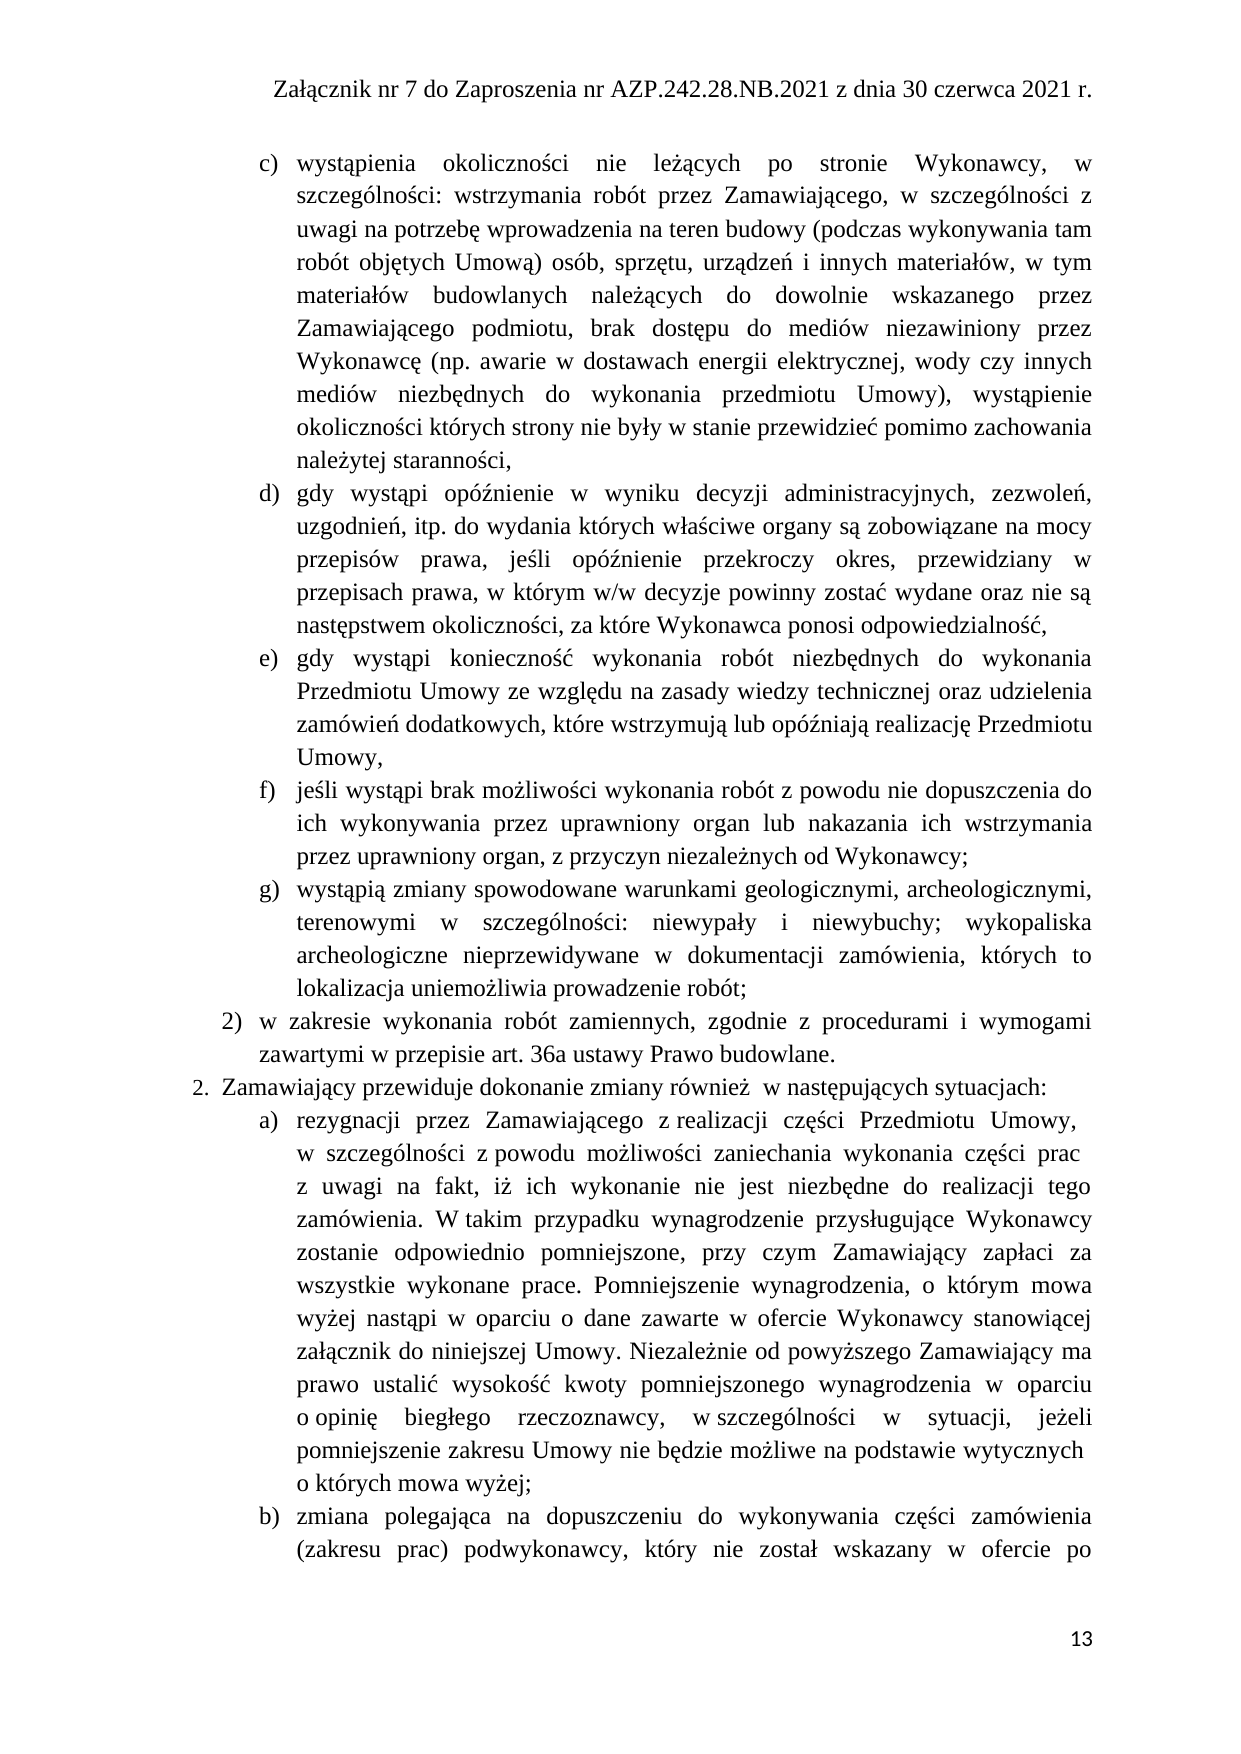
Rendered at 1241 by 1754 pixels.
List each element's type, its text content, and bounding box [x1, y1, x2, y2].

list gdy wystąpi opóźnienie w wyniku decyzji administracyjnych, zezwoleń, uzgodnień, itp. do wydania których właściwe organy są zobowiązane na mocy przepisów prawa, jeśli opóźnienie przekroczy okres, przewidziany w przepisach prawa, w którym w/w decyzje powinny zostać wydane oraz nie są następstwem okoliczności, za które Wykonawca ponosi odpowiedzialność, [259, 478, 1093, 639]
list wystąpią zmiany spowodowane warunkami geologicznymi, archeologicznymi, terenowymi w szczególności: niewypały i niewybuchy; wykopaliska archeologiczne nieprzewidywane w dokumentacji zamówienia, których to lokalizacja uniemożliwia prowadzenie robót; [259, 874, 1093, 1002]
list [259, 1501, 1093, 1563]
list gdy wystąpi konieczność wykonania robót niezbędnych do wykonania Przedmiotu Umowy ze względu na zasady wiedzy technicznej oraz udzielenia zamówień dodatkowych, które wstrzymują lub opóźniają realizację Przedmiotu Umowy, [259, 643, 1093, 771]
list Zamawiający przewiduje dokonanie zmiany również w następujących sytuacjach: [192, 1072, 1093, 1101]
list w zakresie wykonania robót zamiennych, zgodnie z procedurami i wymogami zawartymi w przepisie art. 36a ustawy Prawo budowlane. [221, 1006, 1093, 1068]
list rezygnacji przez Zamawiającego z realizacji części Przedmiotu Umowy, w szczególności z powodu możliwości zaniechania wykonania części prac z uwagi na fakt, iż ich wykonanie nie jest niezbędne do realizacji tego zamówienia. W takim przypadku wynagrodzenie przysługujące Wykonawcy zostanie odpowiednio pomniejszone, przy czym Zamawiający zapłaci za wszystkie wykonane prace. Pomniejszenie wynagrodzenia, o którym mowa wyżej nastąpi w oparciu o dane zawarte w ofercie Wykonawcy stanowiącej załącznik do niniejszej Umowy. Niezależnie od powyższego Zamawiający ma prawo ustalić wysokość kwoty pomniejszonego wynagrodzenia w oparciu o opinię biegłego rzeczoznawcy, w szczególności w sytuacji, jeżeli pomniejszenie zakresu Umowy nie będzie możliwe na podstawie wytycznych o których mowa wyżej; [259, 1105, 1093, 1497]
list jeśli wystąpi brak możliwości wykonania robót z powodu nie dopuszczenia do ich wykonywania przez uprawniony organ lub nakazania ich wstrzymania przez uprawniony organ, z przyczyn niezależnych od Wykonawcy; [259, 775, 1093, 870]
list wystąpienia okoliczności nie leżących po stronie Wykonawcy, w szczególności: wstrzymania robót przez Zamawiającego, w szczególności z uwagi na potrzebę wprowadzenia na teren budowy (podczas wykonywania tam robót objętych Umową) osób, sprzętu, urządzeń i innych materiałów, w tym materiałów budowlanych należących do dowolnie wskazanego przez Zamawiającego podmiotu, brak dostępu do mediów niezawiniony przez Wykonawcę (np. awarie w dostawach energii elektrycznej, wody czy innych mediów niezbędnych do wykonania przedmiotu Umowy), wystąpienie okoliczności których strony nie były w stanie przewidzieć pomimo zachowania należytej staranności, [259, 148, 1093, 473]
